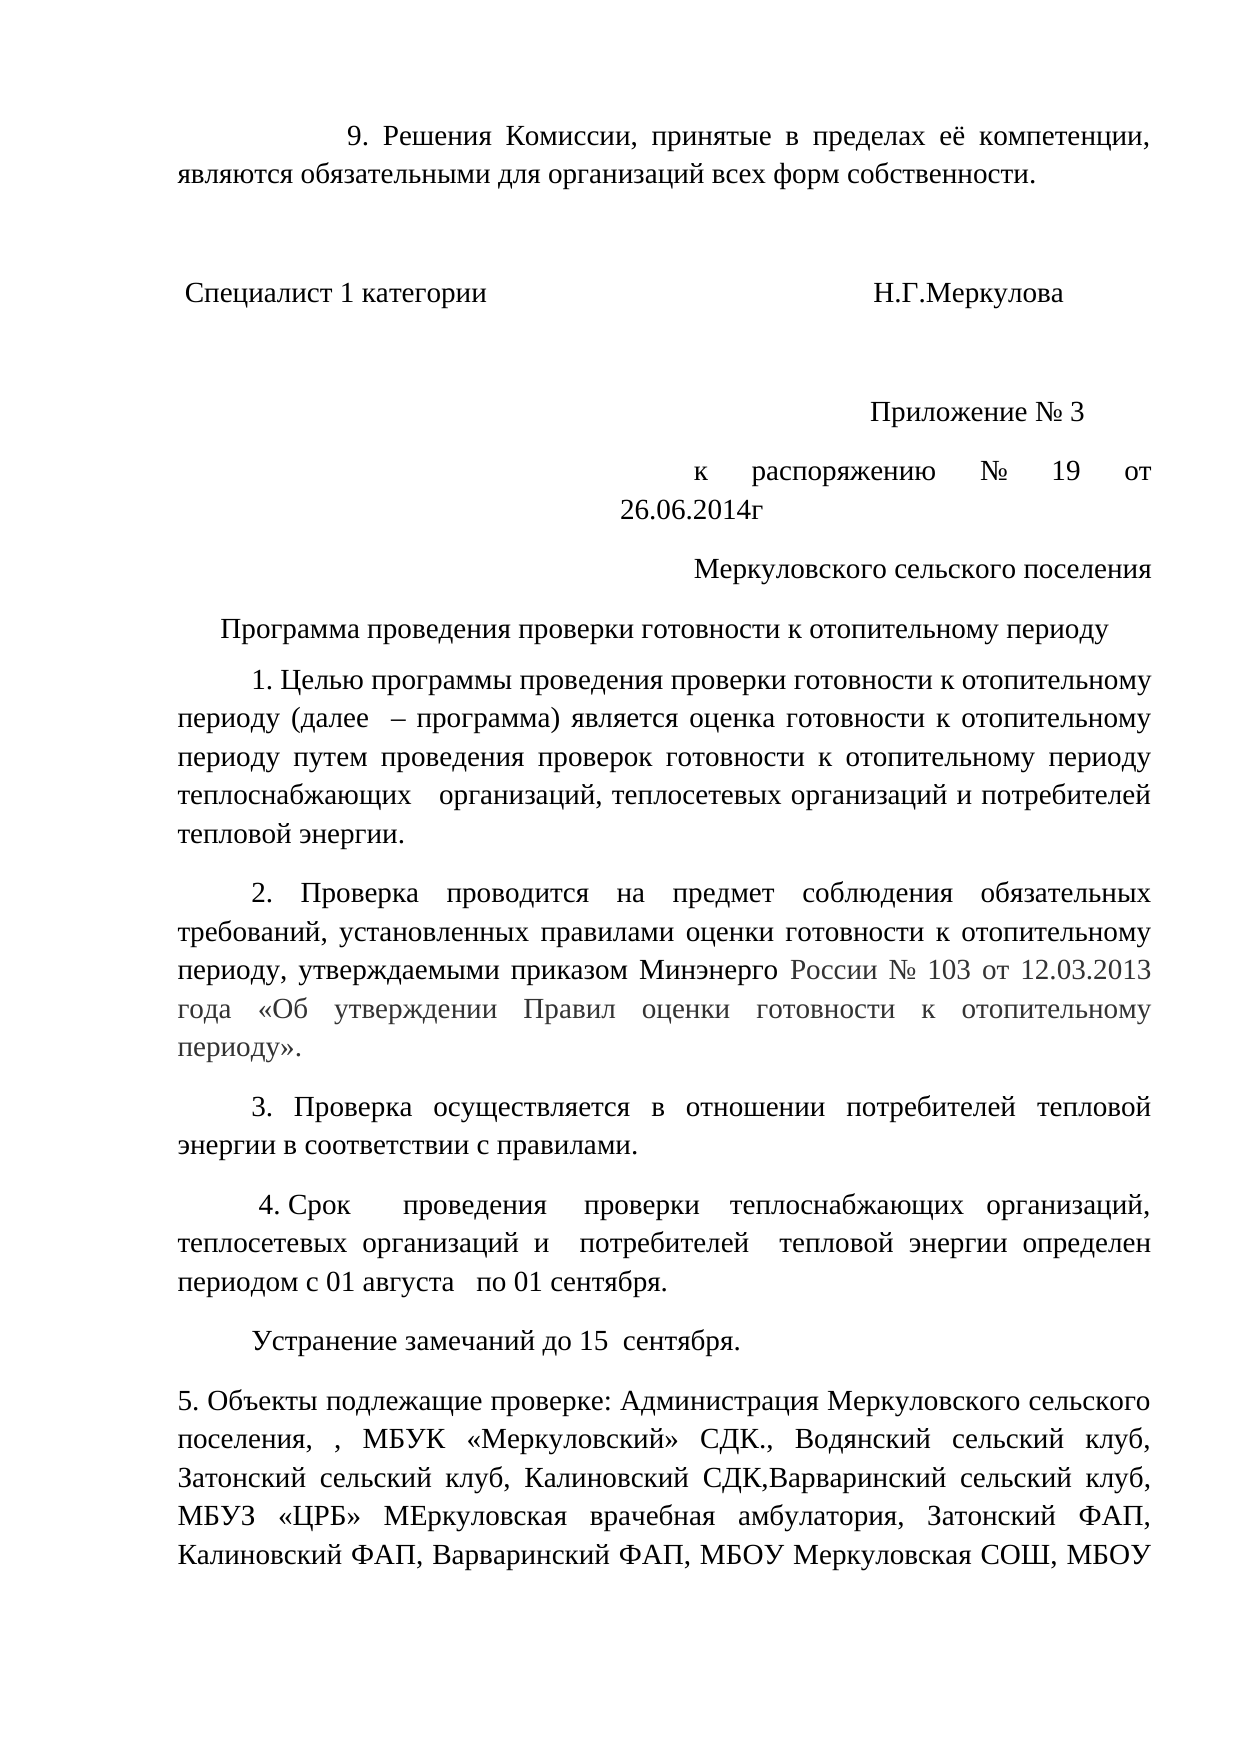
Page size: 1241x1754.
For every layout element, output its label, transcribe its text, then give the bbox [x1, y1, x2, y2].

text 4. Срок проведения проверки теплоснабжающих организаций, теплосетевых организаций и потребителей тепловой энергии определен периодом с 01 августа по 01 сентября. [177, 1187, 1152, 1297]
text 3. Проверка осуществляется в отношении потребителей тепловой энергии в соответствии с правилами. [177, 1089, 1152, 1161]
text Устранение замечаний до 15 сентября. [177, 1323, 1152, 1357]
text 9. Решения Комиссии, принятые в пределах её компетенции, являются обязательными для организаций всех форм собственности. [177, 118, 1152, 190]
text Приложение № 3 [177, 394, 1152, 428]
text Специалист 1 категории Н.Г.Меркулова [177, 275, 1152, 309]
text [177, 1383, 1152, 1570]
text к распоряжению № 19 от 26.06.2014г [620, 453, 1152, 526]
text 2. Проверка проводится на предмет соблюдения обязательных требований, установленных правилами оценки готовности к отопительному периоду, утверждаемыми приказом Минэнерго России № 103 от 12.03.2013 года «Об утверждении Правил оценки готовности к отопительному периоду». [177, 875, 1152, 1063]
text Программа проведения проверки готовности к отопительному периоду [177, 611, 1152, 644]
text Меркуловского сельского поселения [693, 551, 1152, 585]
text 1. Целью программы проведения проверки готовности к отопительному периоду (далее – программа) является оценка готовности к отопительному периоду путем проведения проверок готовности к отопительному периоду теплоснабжающих организаций, теплосетевых организаций и потребителей тепловой энергии. [177, 662, 1152, 849]
